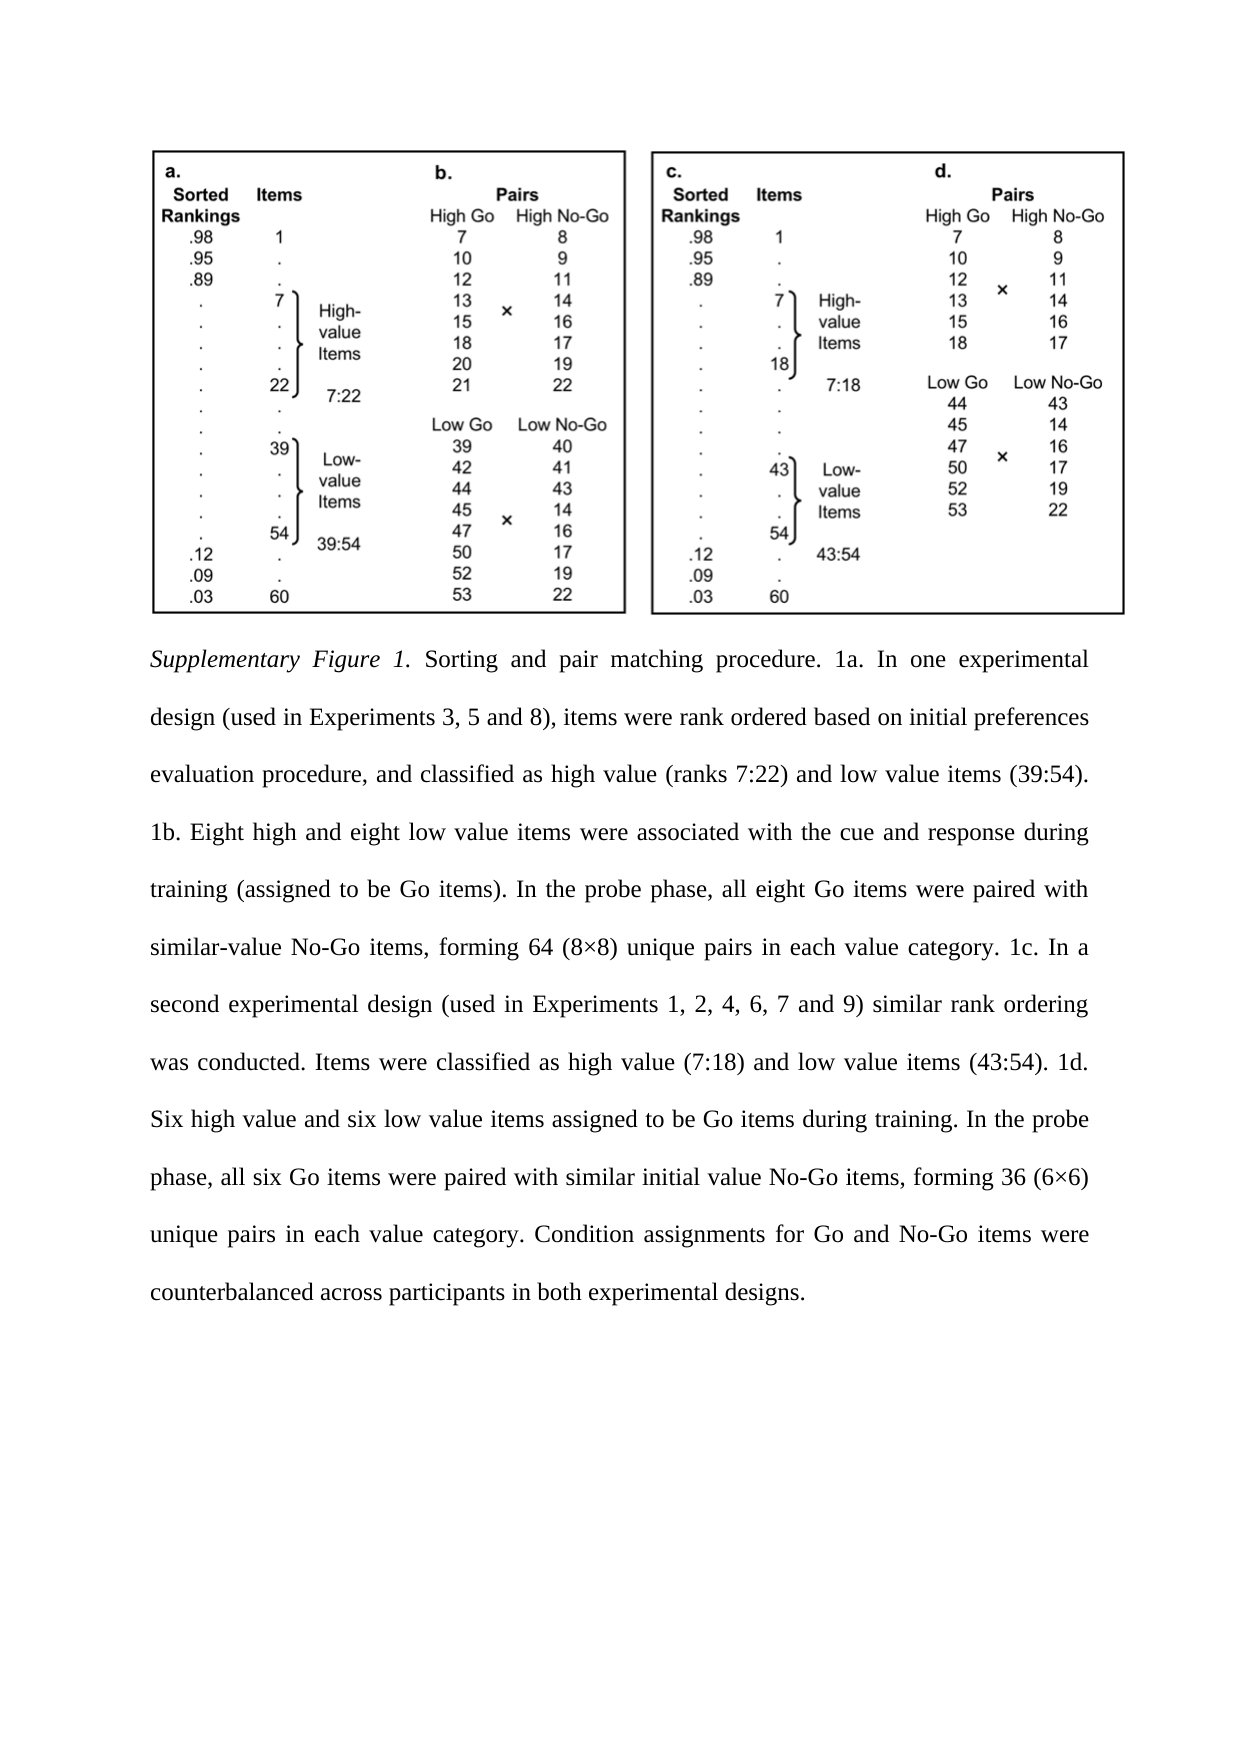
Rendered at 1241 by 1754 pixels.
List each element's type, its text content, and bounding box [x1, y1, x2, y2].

text Supplementary Figure 1. Sorting and pair matching procedure. 1a. In one experimental design (used in Experiments 3, 5 and 8), items were rank ordered based on initial preferences evaluation procedure, and classified as high value (ranks 7:22) and low value items (39:54). 1b. Eight high and eight low value items were associated with the cue and response during training (assigned to be Go items). In the probe phase, all eight Go items were paired with similar-value No-Go items, forming 64 (8×8) unique pairs in each value category. 1c. In a second experimental design (used in Experiments 1, 2, 4, 6, 7 and 9) similar rank ordering was conducted. Items were classified as high value (7:18) and low value items (43:54). 1d. Six high value and six low value items assigned to be Go items during training. In the probe phase, all six Go items were paired with similar initial value No-Go items, forming 36 (6×6) unique pairs in each value category. Condition assignments for Go and No-Go items were counterbalanced across participants in both experimental designs. [150, 644, 1090, 1305]
picture [150, 150, 1125, 616]
